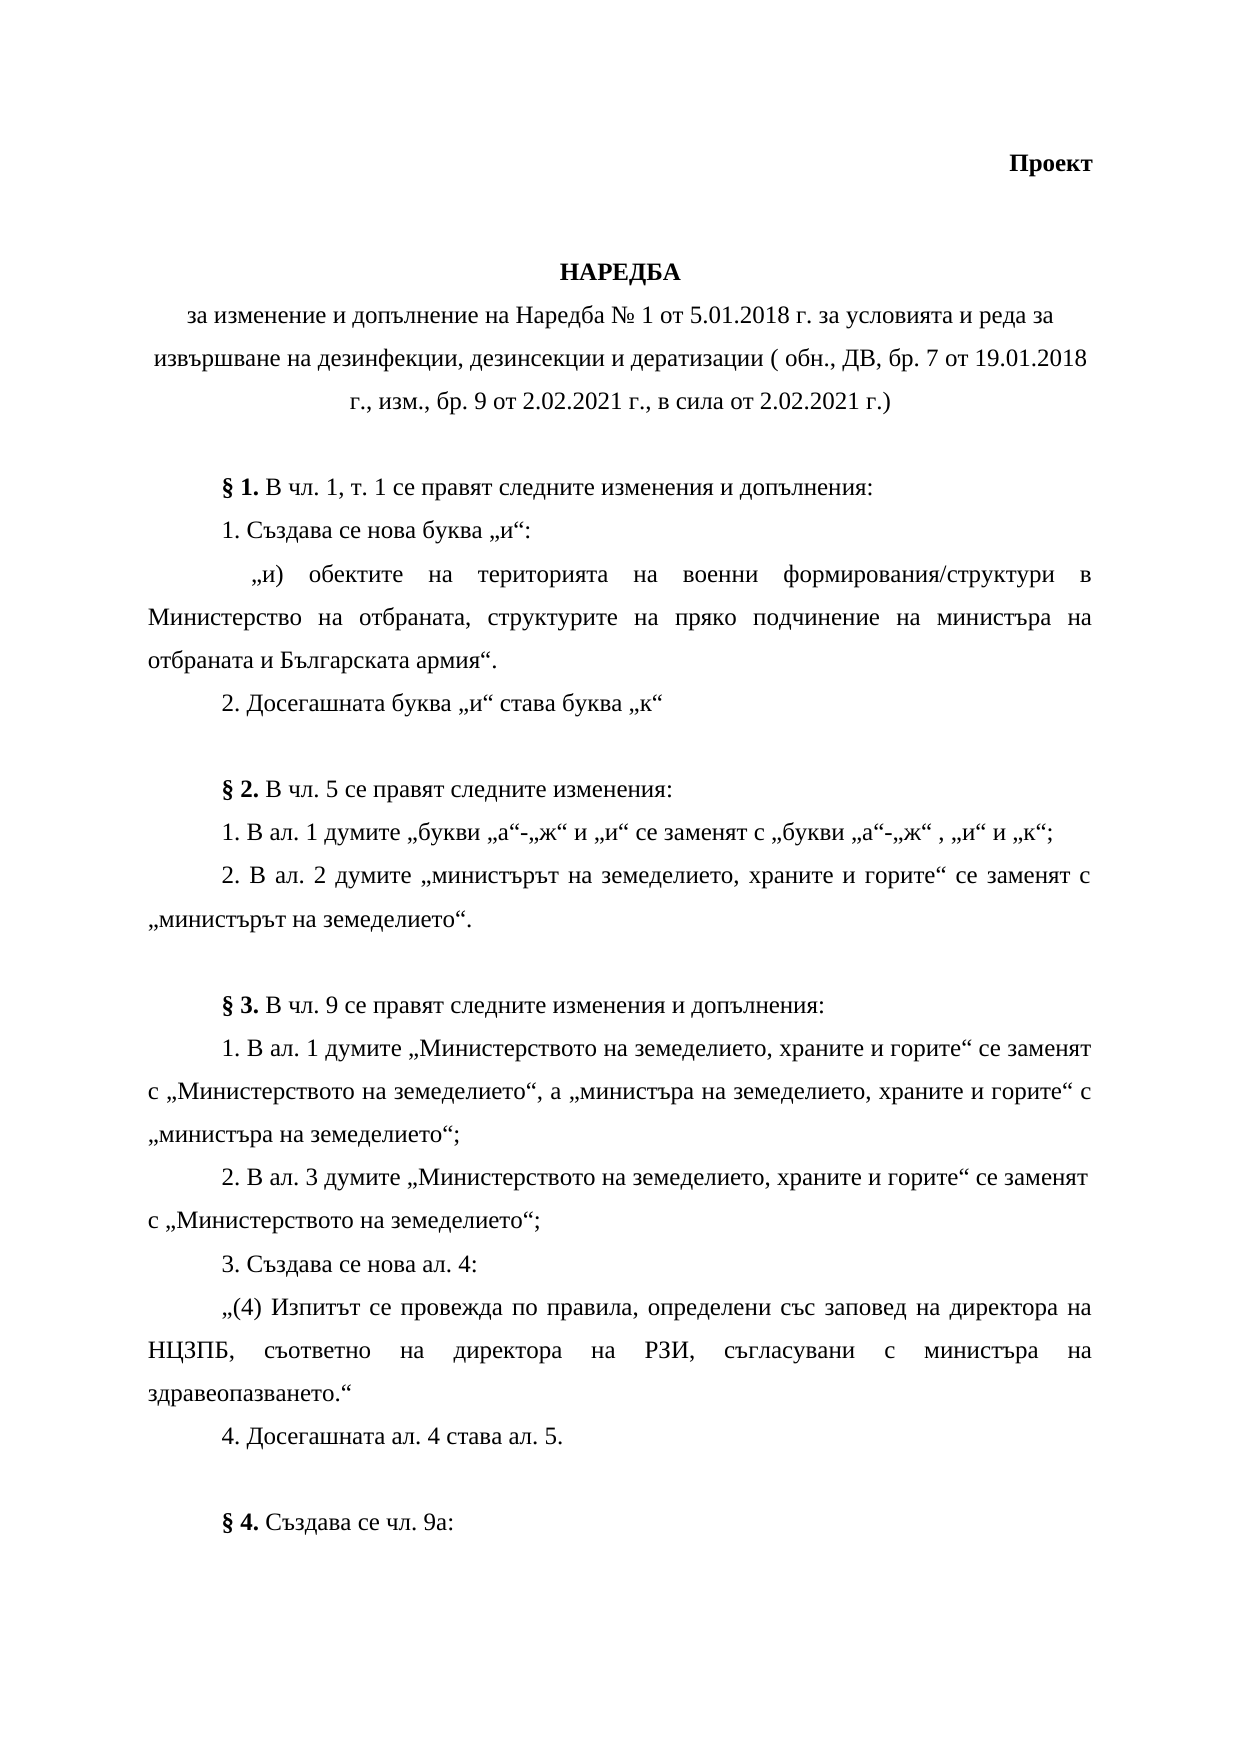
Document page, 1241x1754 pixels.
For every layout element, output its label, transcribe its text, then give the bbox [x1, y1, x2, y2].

text НАРЕДБА [148, 257, 1093, 286]
text § 3. В чл. 9 се правят следните изменения и допълнения: [148, 990, 1093, 1019]
text 4. Досегашната ал. 4 става ал. 5. [148, 1421, 1093, 1450]
text § 1. В чл. 1, т. 1 се правят следните изменения и допълнения: [148, 472, 1093, 501]
text 2. В ал. 2 думите „министърът на земеделието, храните и горите“ се заменят с „министърът на земеделието“. [148, 861, 1093, 932]
text 2. В ал. 3 думите „Министерството на земеделието, храните и горите“ се заменят с „Министерството на земеделието“; [148, 1162, 1093, 1234]
text за изменение и допълнение на Наредба № 1 от 5.01.2018 г. за условията и реда за извършване на дезинфекции, дезинсекции и дератизации ( обн., ДВ, бр. 7 от 19.01.2018 г., изм., бр. 9 от 2.02.2021 г., в сила от 2.02.2021 г.) [148, 300, 1093, 415]
text 3. Създава се нова ал. 4: [148, 1249, 1093, 1277]
text 1. Създава се нова буква „и“: [148, 516, 1093, 544]
text 1. В ал. 1 думите „букви „а“-„ж“ и „и“ се заменят с „букви „а“-„ж“ , „и“ и „к“; [148, 817, 1093, 846]
text § 4. Създава се чл. 9а: [148, 1507, 1093, 1536]
text 1. В ал. 1 думите „Министерството на земеделието, храните и горите“ се заменят с „Министерството на земеделието“, а „министъра на земеделието, храните и горите“ с „министъра на земеделието“; [148, 1033, 1093, 1148]
text „(4) Изпитът се провежда по правила, определени със заповед на директора на НЦЗПБ, съответно на директора на РЗИ, съгласувани с министъра на здравеопазването.“ [148, 1292, 1093, 1407]
text Проект [148, 148, 1093, 176]
text § 2. В чл. 5 се правят следните изменения: [148, 774, 1093, 803]
text 2. Досегашната буква „и“ става буква „к“ [148, 688, 1093, 717]
text „и) обектите на територията на военни формирования/структури в Министерство на отбраната, структурите на пряко подчинение на министъра на отбраната и Българската армия“. [148, 559, 1093, 674]
